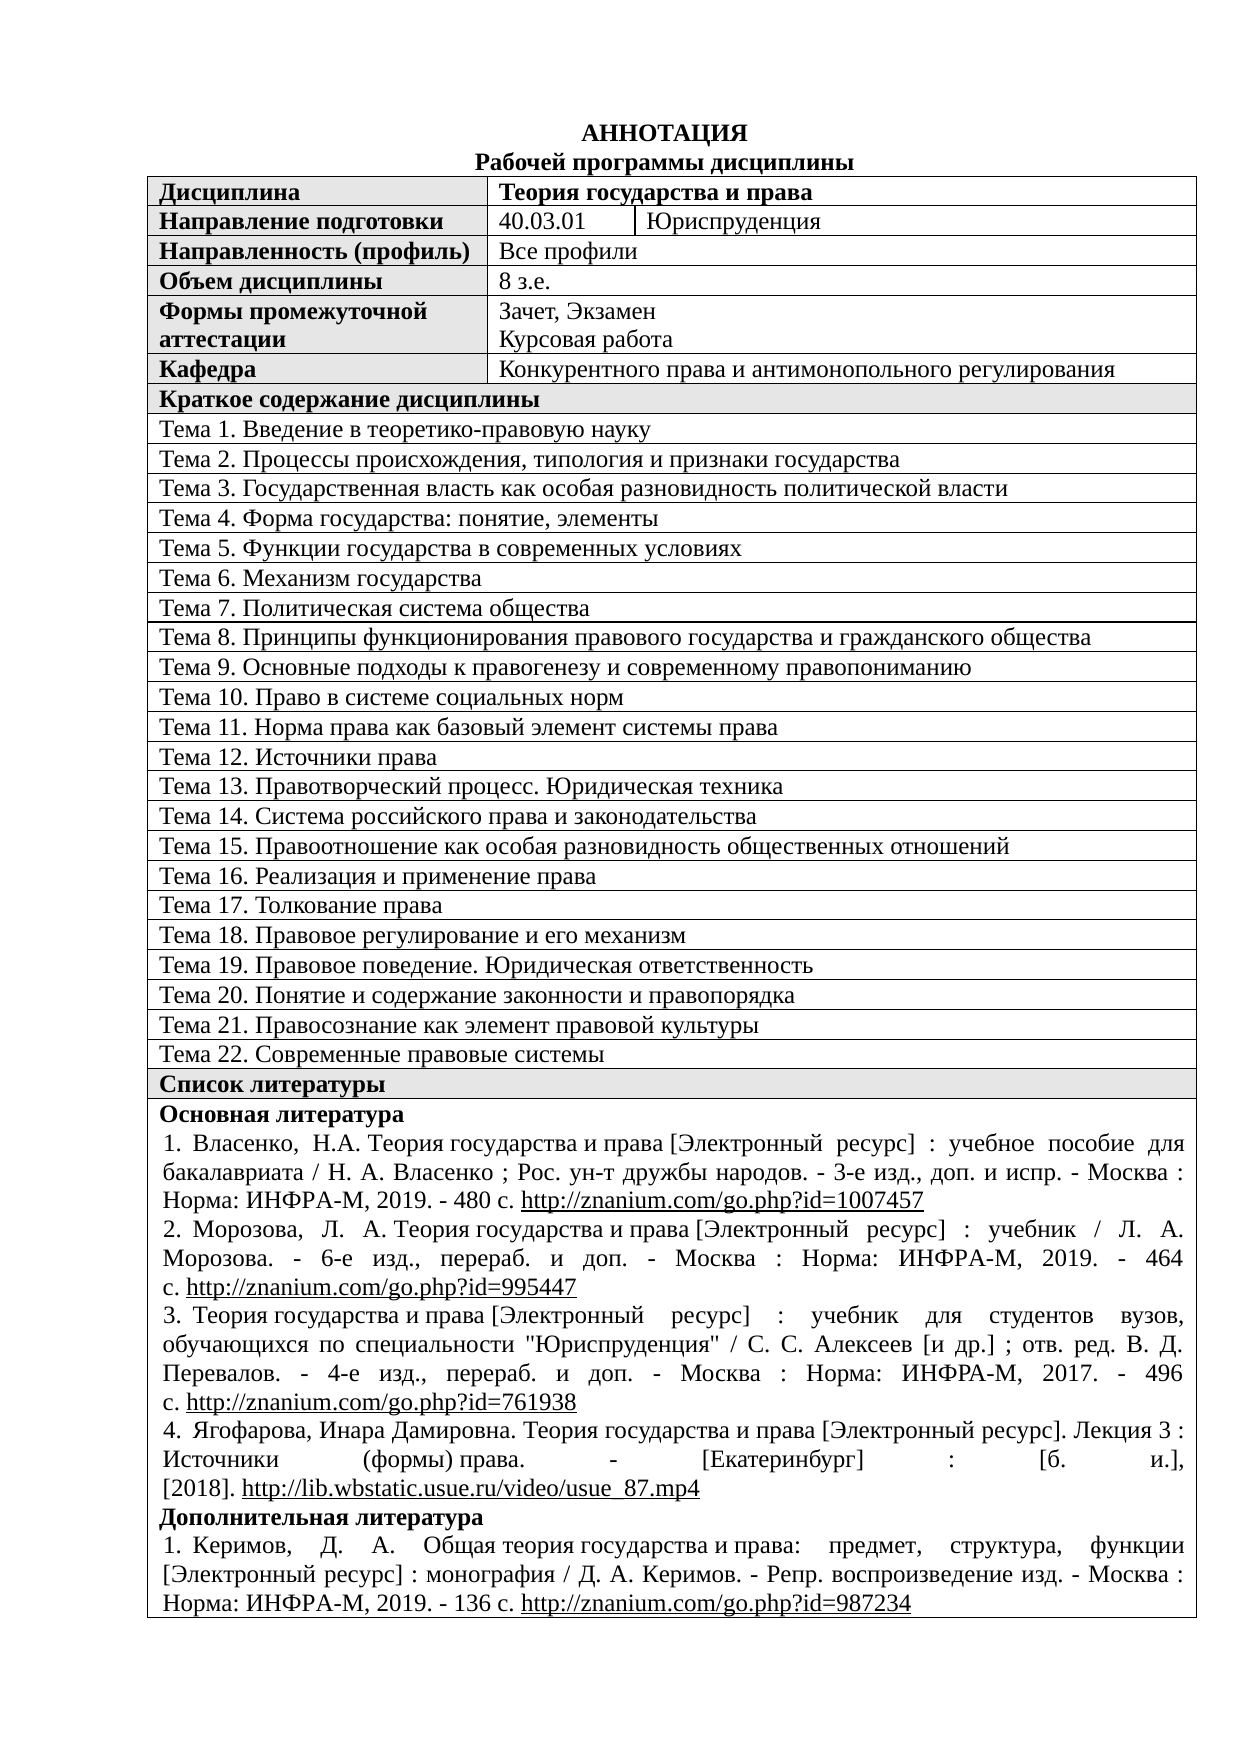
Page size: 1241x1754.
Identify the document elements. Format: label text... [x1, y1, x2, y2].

table_cell Список литературы [148, 1069, 1196, 1098]
table_header Дисциплина [148, 177, 487, 205]
table_cell Формы промежуточной аттестации [148, 296, 487, 353]
table_cell Тема 8. Принципы функционирования правового государства и гражданского общества [148, 623, 1196, 651]
table_cell Тема 4. Форма государства: понятие, элементы [148, 503, 1196, 532]
table_cell Тема 2. Процессы происхождения, типология и признаки государства [148, 444, 1196, 472]
table_cell Тема 6. Механизм государства [148, 563, 1196, 592]
table_cell Тема 22. Современные правовые системы [148, 1040, 1196, 1068]
table_cell Тема 3. Государственная власть как особая разновидность политической власти [148, 474, 1196, 502]
table_cell Направление подготовки [148, 206, 487, 235]
table_cell Тема 13. Правотворческий процесс. Юридическая техника [148, 771, 1196, 800]
table_cell Объем дисциплины [148, 266, 487, 295]
table_cell Тема 14. Система российского права и законодательства [148, 801, 1196, 830]
table_cell Все профили [488, 236, 1196, 265]
table_cell Тема 1. Введение в теоретико-правовую науку [148, 414, 1196, 443]
table_cell Тема 21. Правосознание как элемент правовой культуры [148, 1010, 1196, 1038]
table_cell Зачет, Экзамен Курсовая работа [488, 296, 1196, 353]
table_cell Конкурентного права и антимонопольного регулирования [488, 354, 1196, 383]
table_cell Тема 18. Правовое регулирование и его механизм [148, 920, 1196, 949]
table_cell Тема 16. Реализация и применение права [148, 861, 1196, 889]
table_cell Кафедра [148, 354, 487, 383]
table_cell Тема 11. Норма права как базовый элемент системы права [148, 712, 1196, 741]
table_cell Тема 17. Толкование права [148, 891, 1196, 919]
table_cell Тема 10. Право в системе социальных норм [148, 682, 1196, 711]
table_cell Тема 12. Источники права [148, 742, 1196, 770]
table_cell Тема 19. Правовое поведение. Юридическая ответственность [148, 950, 1196, 979]
table_cell 8 з.е. [488, 266, 1196, 295]
table_cell Тема 20. Понятие и содержание законности и правопорядка [148, 980, 1196, 1009]
table_cell Юриспруденция [636, 206, 1196, 235]
table_cell Тема 7. Политическая система общества [148, 593, 1196, 621]
table_cell Тема 5. Функции государства в современных условиях [148, 533, 1196, 562]
text Рабочей программы дисциплины [177, 147, 1152, 176]
table_header Теория государства и права [488, 177, 1196, 205]
table_cell Направленность (профиль) [148, 236, 487, 265]
table_cell 40.03.01 [488, 206, 634, 235]
table_cell Тема 9. Основные подходы к правогенезу и современному правопониманию [148, 652, 1196, 681]
text АННОТАЦИЯ [177, 118, 1152, 147]
table_cell Краткое содержание дисциплины [148, 384, 1196, 413]
table_cell Тема 15. Правоотношение как особая разновидность общественных отношений [148, 831, 1196, 860]
